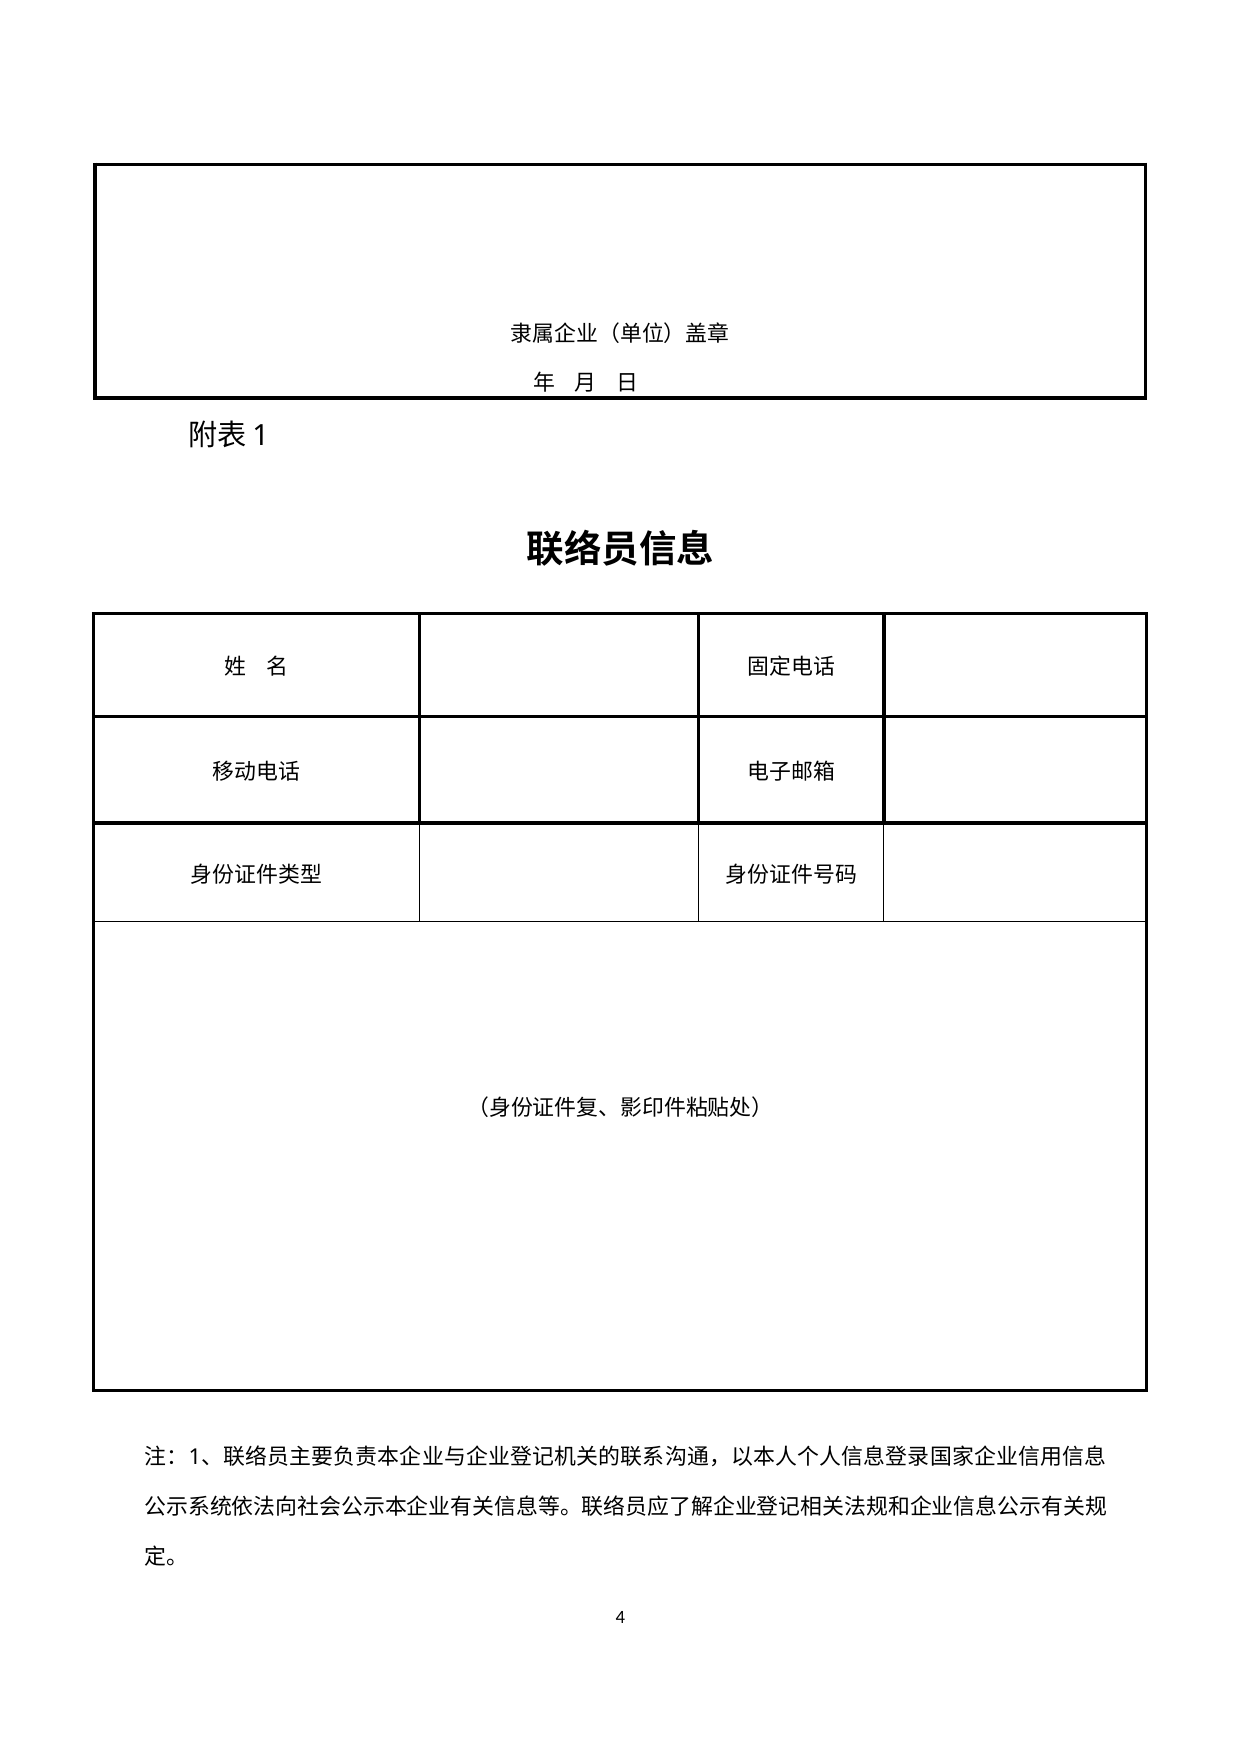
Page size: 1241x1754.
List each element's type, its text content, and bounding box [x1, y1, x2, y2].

table_cell [884, 825, 1145, 921]
table_cell [886, 718, 1145, 821]
table_header [886, 615, 1145, 714]
table_header 姓 名 [95, 615, 418, 714]
text 联络员信息 [188, 512, 1052, 579]
table_cell 移动电话 [95, 718, 418, 821]
table_cell 电子邮箱 [700, 718, 882, 821]
table_cell 身份证件号码 [699, 825, 883, 921]
table_cell [420, 825, 698, 921]
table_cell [97, 166, 1144, 396]
table_cell 身份证件类型 [95, 825, 419, 921]
table_cell [421, 718, 697, 821]
table_header 固定电话 [700, 615, 882, 714]
text 附表1 [188, 400, 1052, 466]
table_header [421, 615, 697, 714]
table_cell （身份证件复、影印件粘贴处） [95, 922, 1145, 1389]
text 注：1、联络员主要负责本企业与企业登记机关的联系沟通，以本人个人信息登录国家企业信用信息公示系统依法向社会公示本企业有关信息等。联络员应了解企业登记相关法规和企业信息公示有关规定。 [144, 1439, 1108, 1571]
